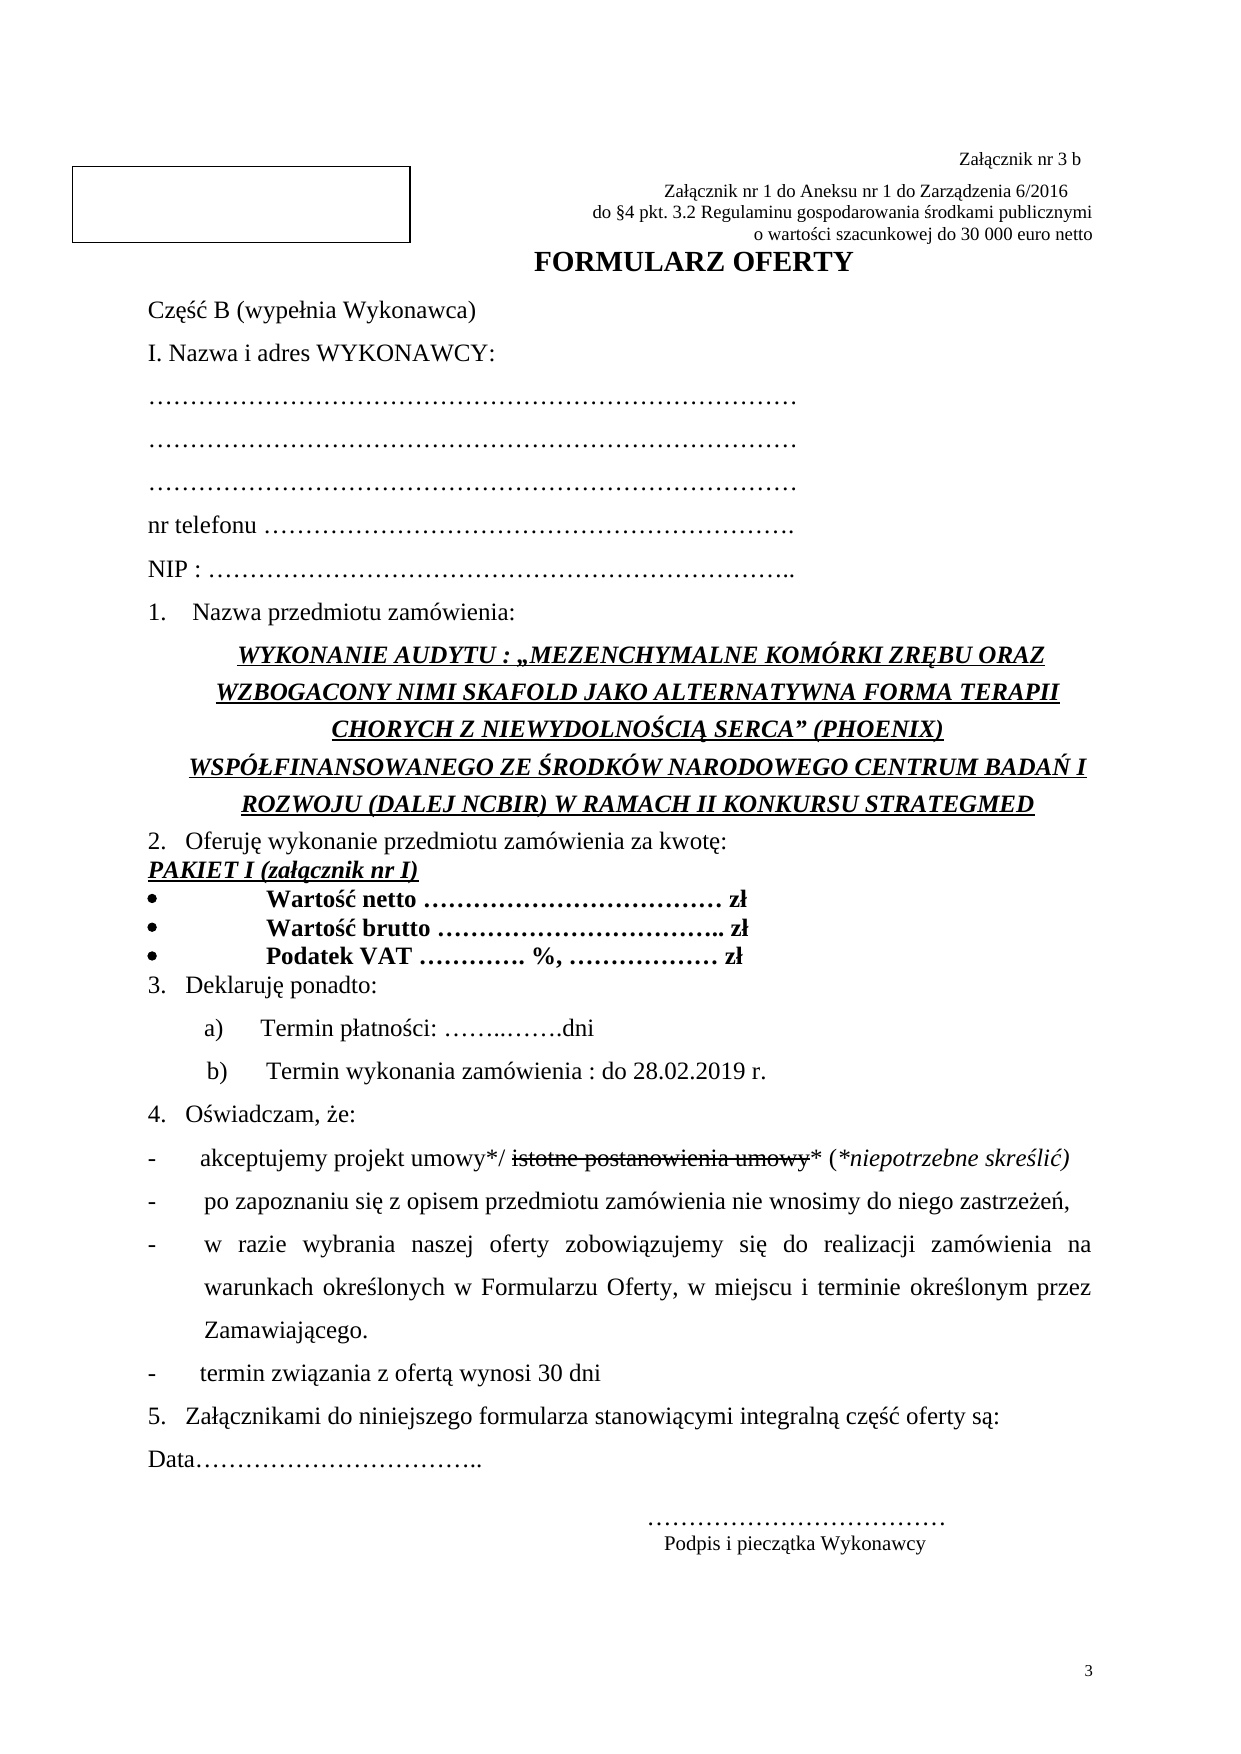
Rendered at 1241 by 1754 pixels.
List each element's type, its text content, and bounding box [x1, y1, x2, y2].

list WYKONANIE AUDYTU : „MEZENCHYMALNE KOMÓRKI ZRĘBU ORAZ WZBOGACONY NIMI SKAFOLD JAKO ALTERNATYWNA FORMA TERAPII CHORYCH Z NIEWYDOLNOŚCIĄ SERCA” (PHOENIX) WSPÓŁFINANSOWANEGO ZE ŚRODKÓW NARODOWEGO CENTRUM BADAŃ I ROZWOJU (DALEJ NCBIR) W RAMACH II KONKURSU STRATEGMED [185, 640, 1093, 818]
list Termin płatności: ……..…….dni [204, 1013, 1093, 1042]
list Wartość netto ……………………………… zł [148, 884, 1093, 913]
list Wartość brutto …………………………….. zł [148, 913, 1093, 941]
text Część B (wypełnia Wykonawca) [148, 295, 1093, 324]
list Oferuję wykonanie przedmiotu zamówienia za kwotę: [148, 826, 1093, 855]
list Termin wykonania zamówienia : do 28.02.2019 r. [207, 1056, 1093, 1085]
text nr telefonu ………………………………………………………. [148, 511, 1093, 539]
text Podpis i pieczątka Wykonawcy [148, 1531, 1093, 1555]
list Załącznikami do niniejszego formularza stanowiącymi integralną część oferty są: [148, 1401, 1093, 1430]
text FORMULARZ OFERTY [221, 244, 1093, 278]
text Data…………………………….. ……………………………… [148, 1444, 1093, 1531]
list Oświadczam, że: [148, 1099, 1093, 1128]
text - w razie wybrania naszej oferty zobowiązujemy się do realizacji zamówienia na warunkach określonych w Formularzu Oferty, w miejscu i terminie określonym przez Zamawiającego. [148, 1229, 1093, 1344]
text …………………………………………………………………… [148, 424, 1093, 453]
text PAKIET I (załącznik nr I) [148, 855, 1093, 884]
text Załącznik nr 3 b [885, 148, 1093, 169]
text - akceptujemy projekt umowy*/ istotne postanowienia umowy* (*niepotrzebne skreślić) [148, 1143, 1093, 1171]
text …………………………………………………………………… [148, 381, 1093, 410]
text …………………………………………………………………… [148, 467, 1093, 496]
list Deklaruję ponadto: [148, 970, 1093, 999]
list Podatek VAT …………. %, ……………… zł [148, 941, 1093, 970]
list Nazwa przedmiotu zamówienia: [148, 597, 1093, 626]
text - termin związania z ofertą wynosi 30 dni [148, 1358, 1093, 1387]
text NIP : …………………………………………………………….. [148, 554, 1093, 582]
text o wartości szacunkowej do 30 000 euro netto [148, 223, 1093, 244]
text - po zapoznaniu się z opisem przedmiotu zamówienia nie wnosimy do niego zastrzeżeń, [148, 1186, 1093, 1214]
text I. Nazwa i adres WYKONAWCY: [148, 338, 1093, 367]
text do §4 pkt. 3.2 Regulaminu gospodarowania środkami publicznymi [411, 201, 1093, 223]
text Załącznik nr 1 do Aneksu nr 1 do Zarządzenia 6/2016 [664, 180, 1093, 201]
